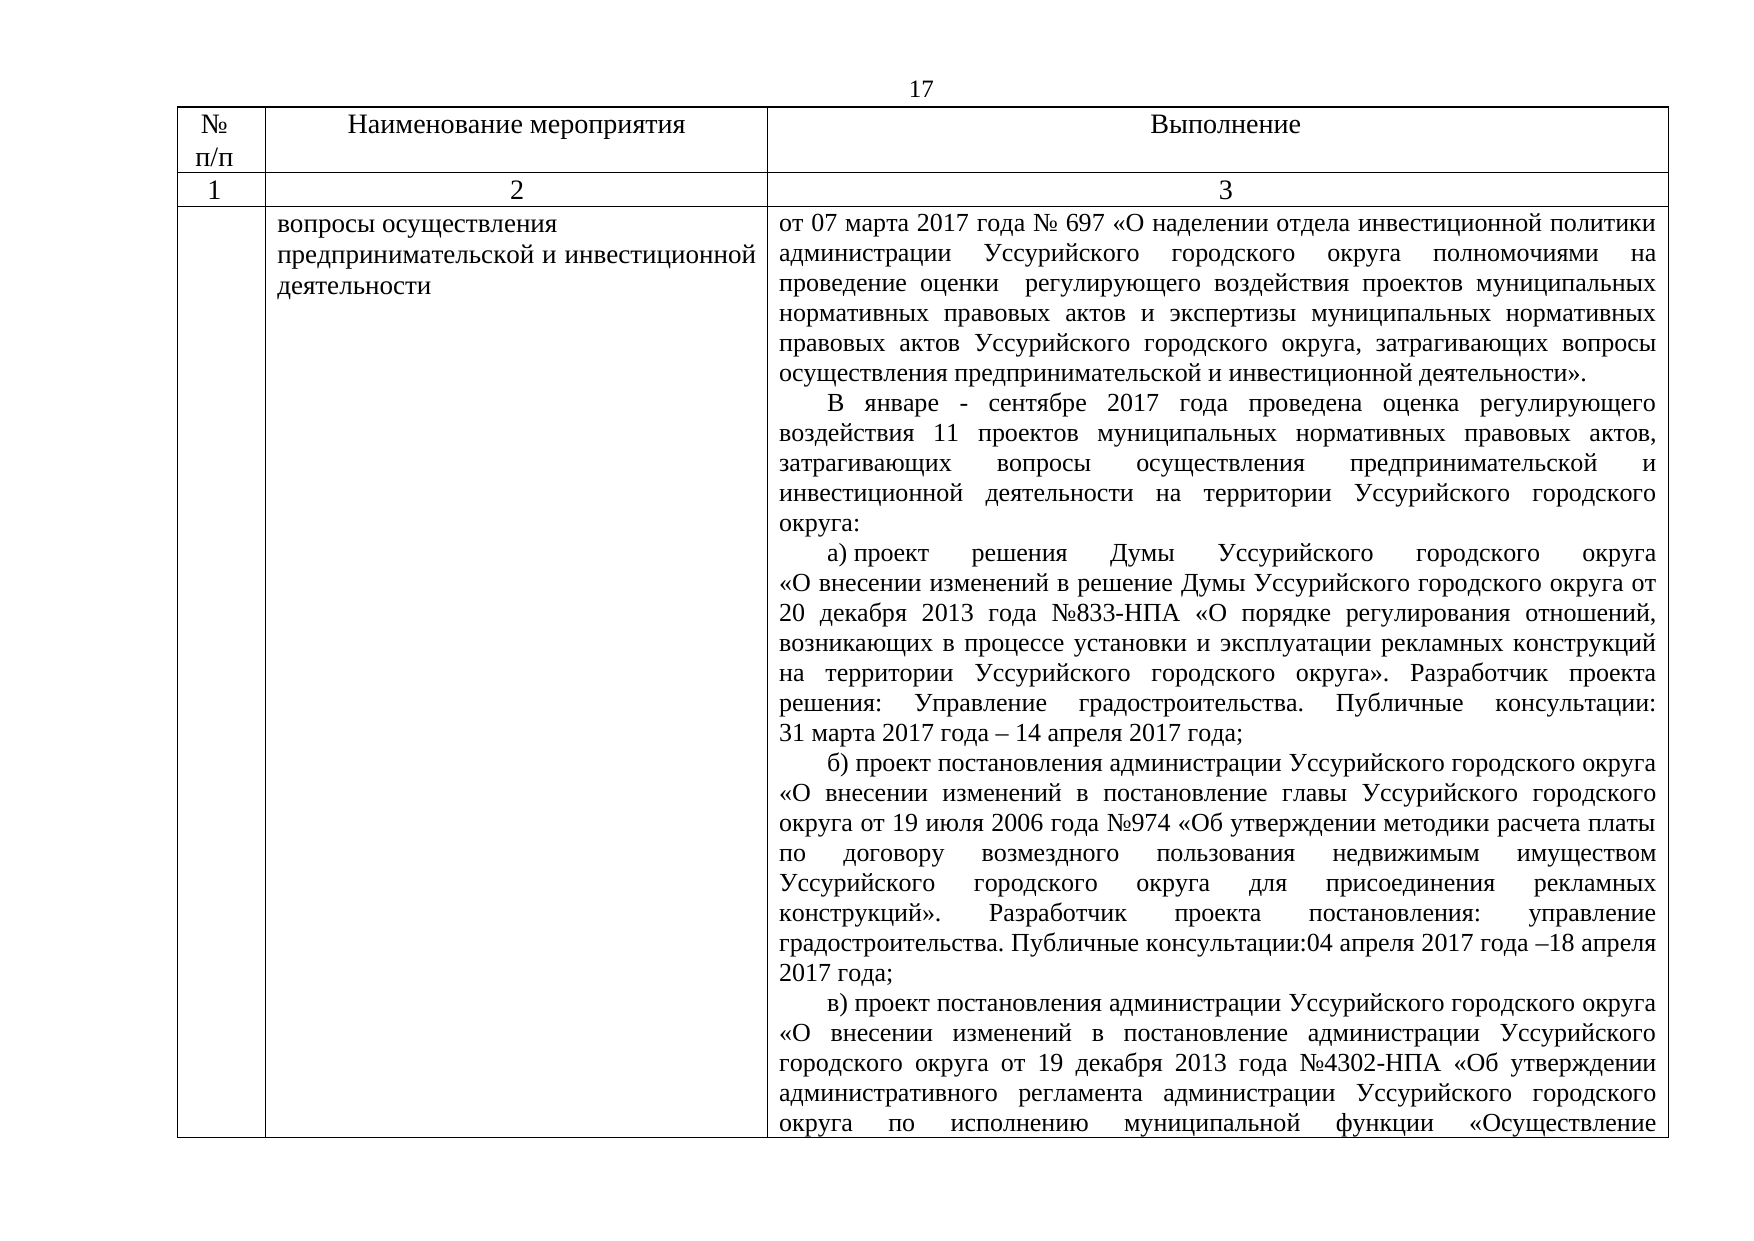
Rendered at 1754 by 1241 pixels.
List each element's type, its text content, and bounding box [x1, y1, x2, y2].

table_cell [266, 207, 767, 1137]
table_header № п/п [178, 108, 265, 172]
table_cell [768, 207, 1668, 1137]
table_cell 1 [178, 173, 265, 206]
table_header Выполнение [768, 108, 1668, 172]
table_header Наименование мероприятия [266, 108, 767, 172]
table_cell 3 [768, 173, 1668, 206]
table_cell 2 [266, 173, 767, 206]
table_cell [178, 207, 265, 1137]
